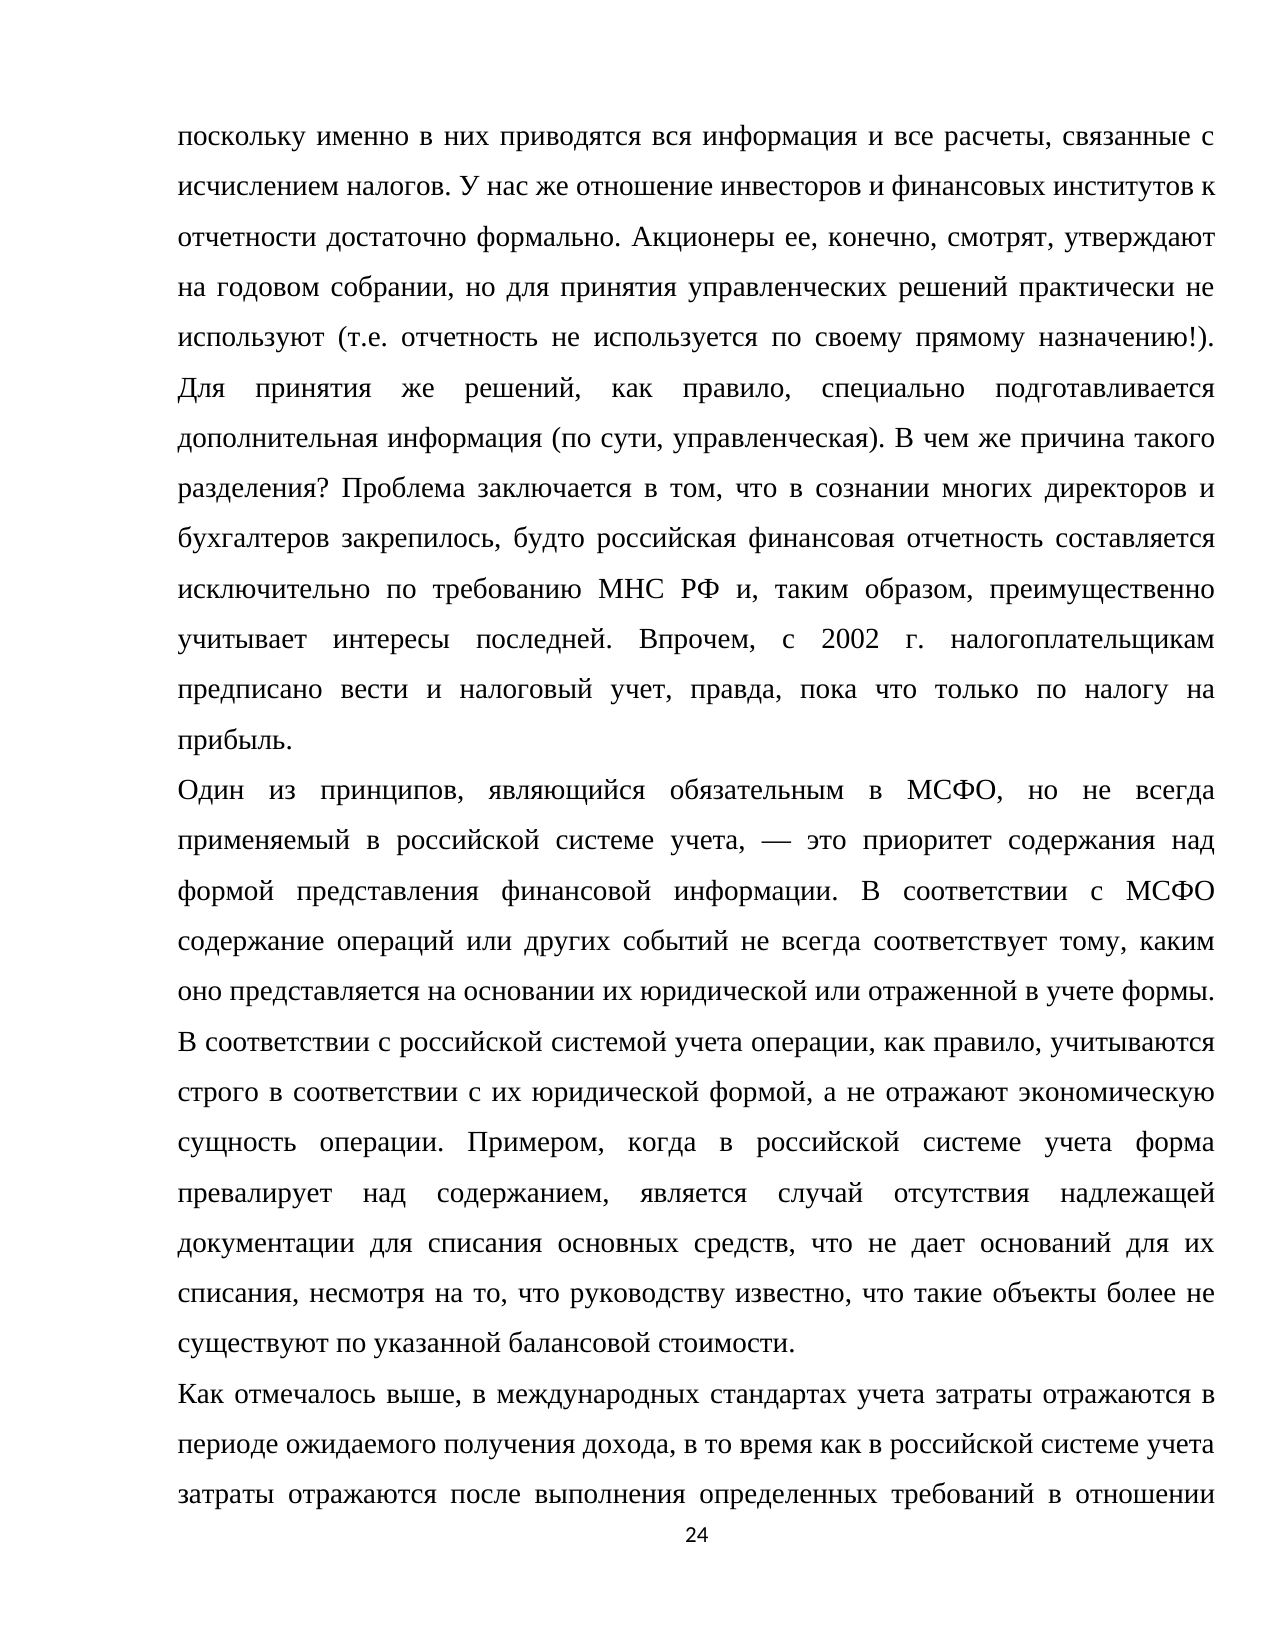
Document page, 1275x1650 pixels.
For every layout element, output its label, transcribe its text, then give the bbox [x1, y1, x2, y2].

text Один из принципов, являющийся обязательным в МСФО, но не всегда применяемый в российской системе учета, — это приоритет содержания над формой представления финансовой информации. В соответствии с МСФО содержание операций или других событий не всегда соответствует тому, каким оно представляется на основании их юридической или отраженной в учете формы. В соответствии с российской системой учета операции, как правило, учитываются строго в соответствии с их юридической формой, а не отражают экономическую сущность операции. Примером, когда в российской системе учета форма превалирует над содержанием, является случай отсутствия надлежащей документации для списания основных средств, что не дает оснований для их списания, несмотря на то, что руководству известно, что такие объекты более не существуют по указанной балансовой стоимости. [177, 772, 1216, 1359]
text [177, 118, 1216, 755]
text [177, 1376, 1216, 1510]
